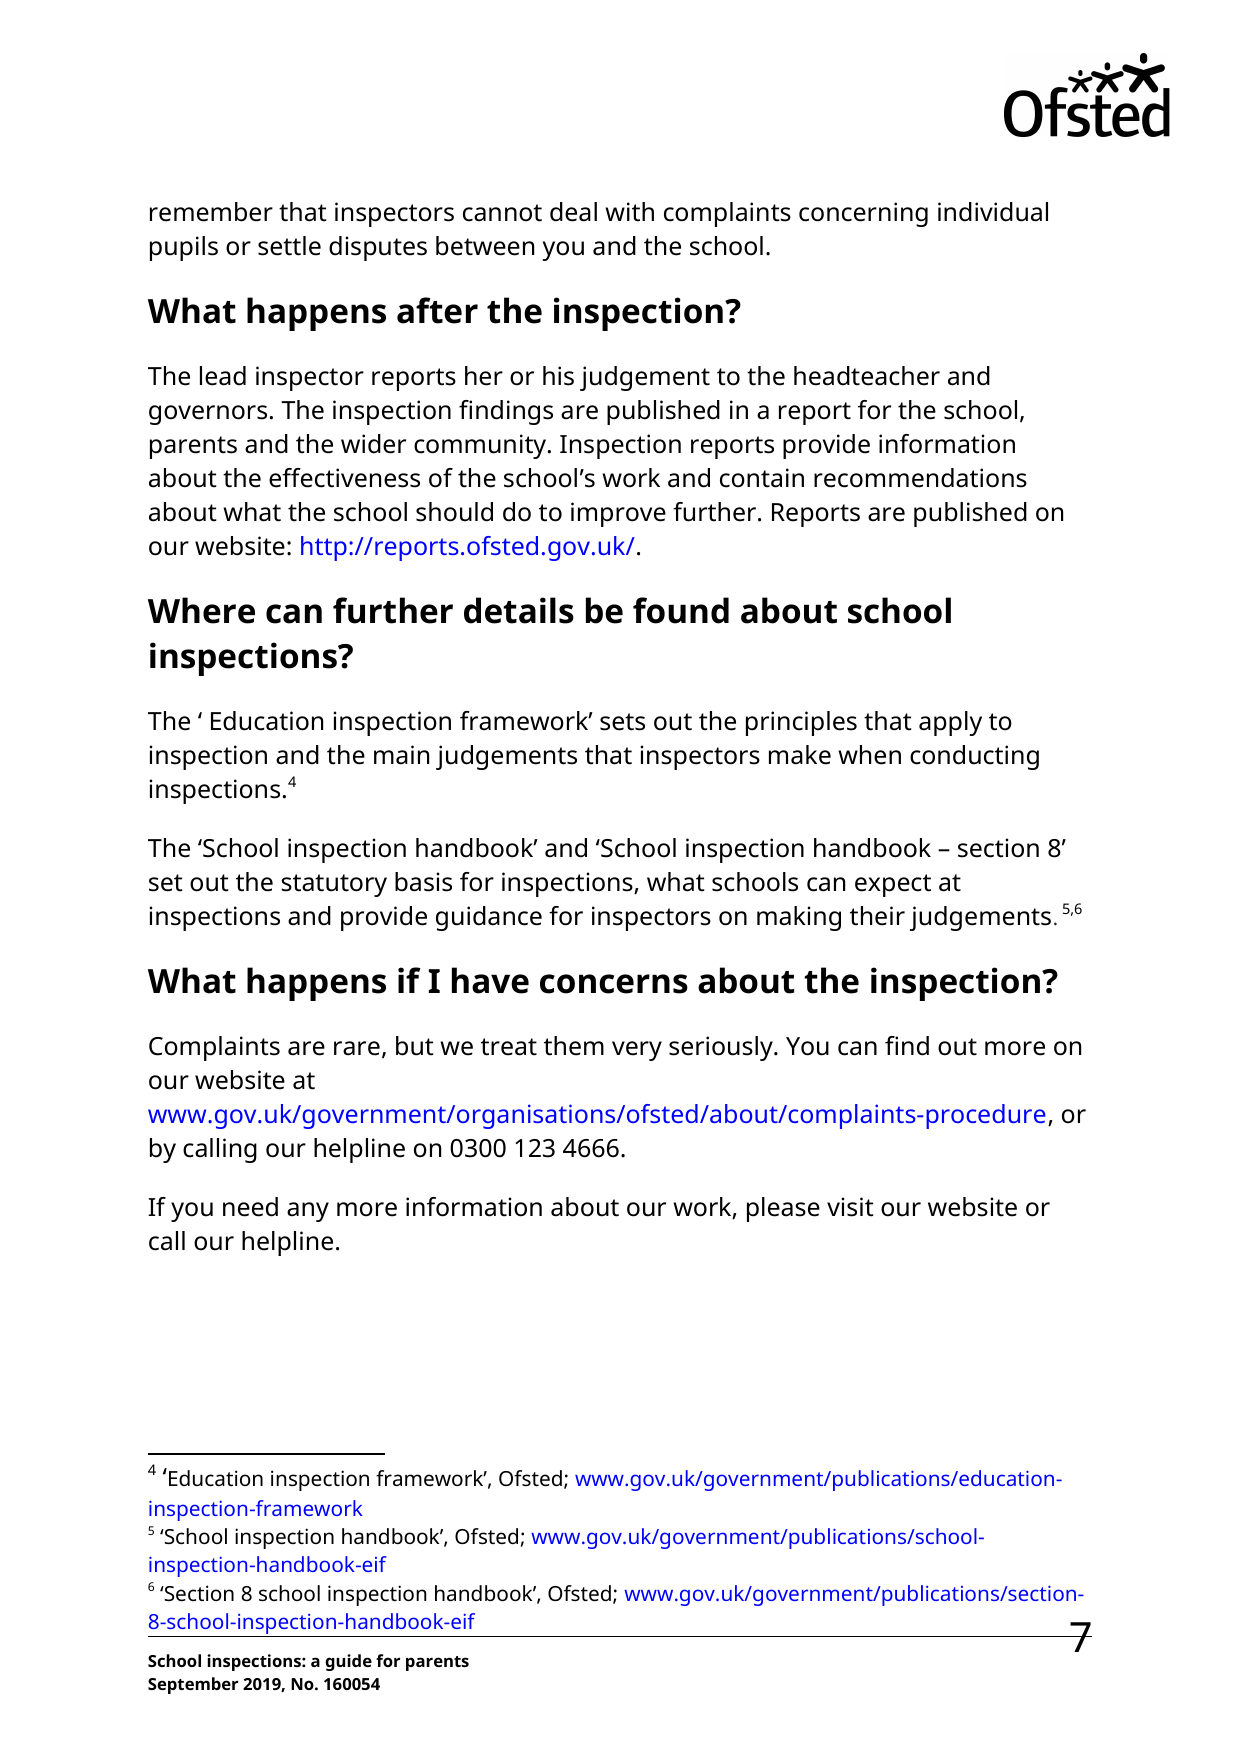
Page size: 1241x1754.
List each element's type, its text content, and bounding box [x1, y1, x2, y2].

subtitle What happens if I have concerns about the inspection? [148, 958, 1092, 1003]
text The lead inspector reports her or his judgement to the headteacher and governors. The inspection findings are published in a report for the school, parents and the wider community. Inspection reports provide information about the effectiveness of the school’s work and contain recommendations about what the school should do to improve further. Reports are published on our website: . [148, 358, 1092, 563]
picture [1004, 53, 1170, 137]
text The ‘ Education inspection framework’ sets out the principles that apply to inspection and the main judgements that inspectors make when conducting inspections. [148, 704, 1092, 806]
subtitle What happens after the inspection? [148, 288, 1092, 333]
text If you need any more information about our work, please visit our website or call our helpline. [148, 1190, 1092, 1258]
subtitle Where can further details be found about school inspections? [148, 588, 1092, 679]
text Complaints are rare, but we treat them very seriously. You can find out more on our website at www.gov.uk/government/organisations/ofsted/about/complaints-procedure, or by calling our helpline on 0300 123 4666. [148, 1028, 1092, 1165]
text The ‘School inspection handbook’ and ‘School inspection handbook – section 8’ set out the statutory basis for inspections, what schools can expect at inspections and provide guidance for inspectors on making their judgements. , [148, 831, 1092, 933]
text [148, 195, 1092, 263]
